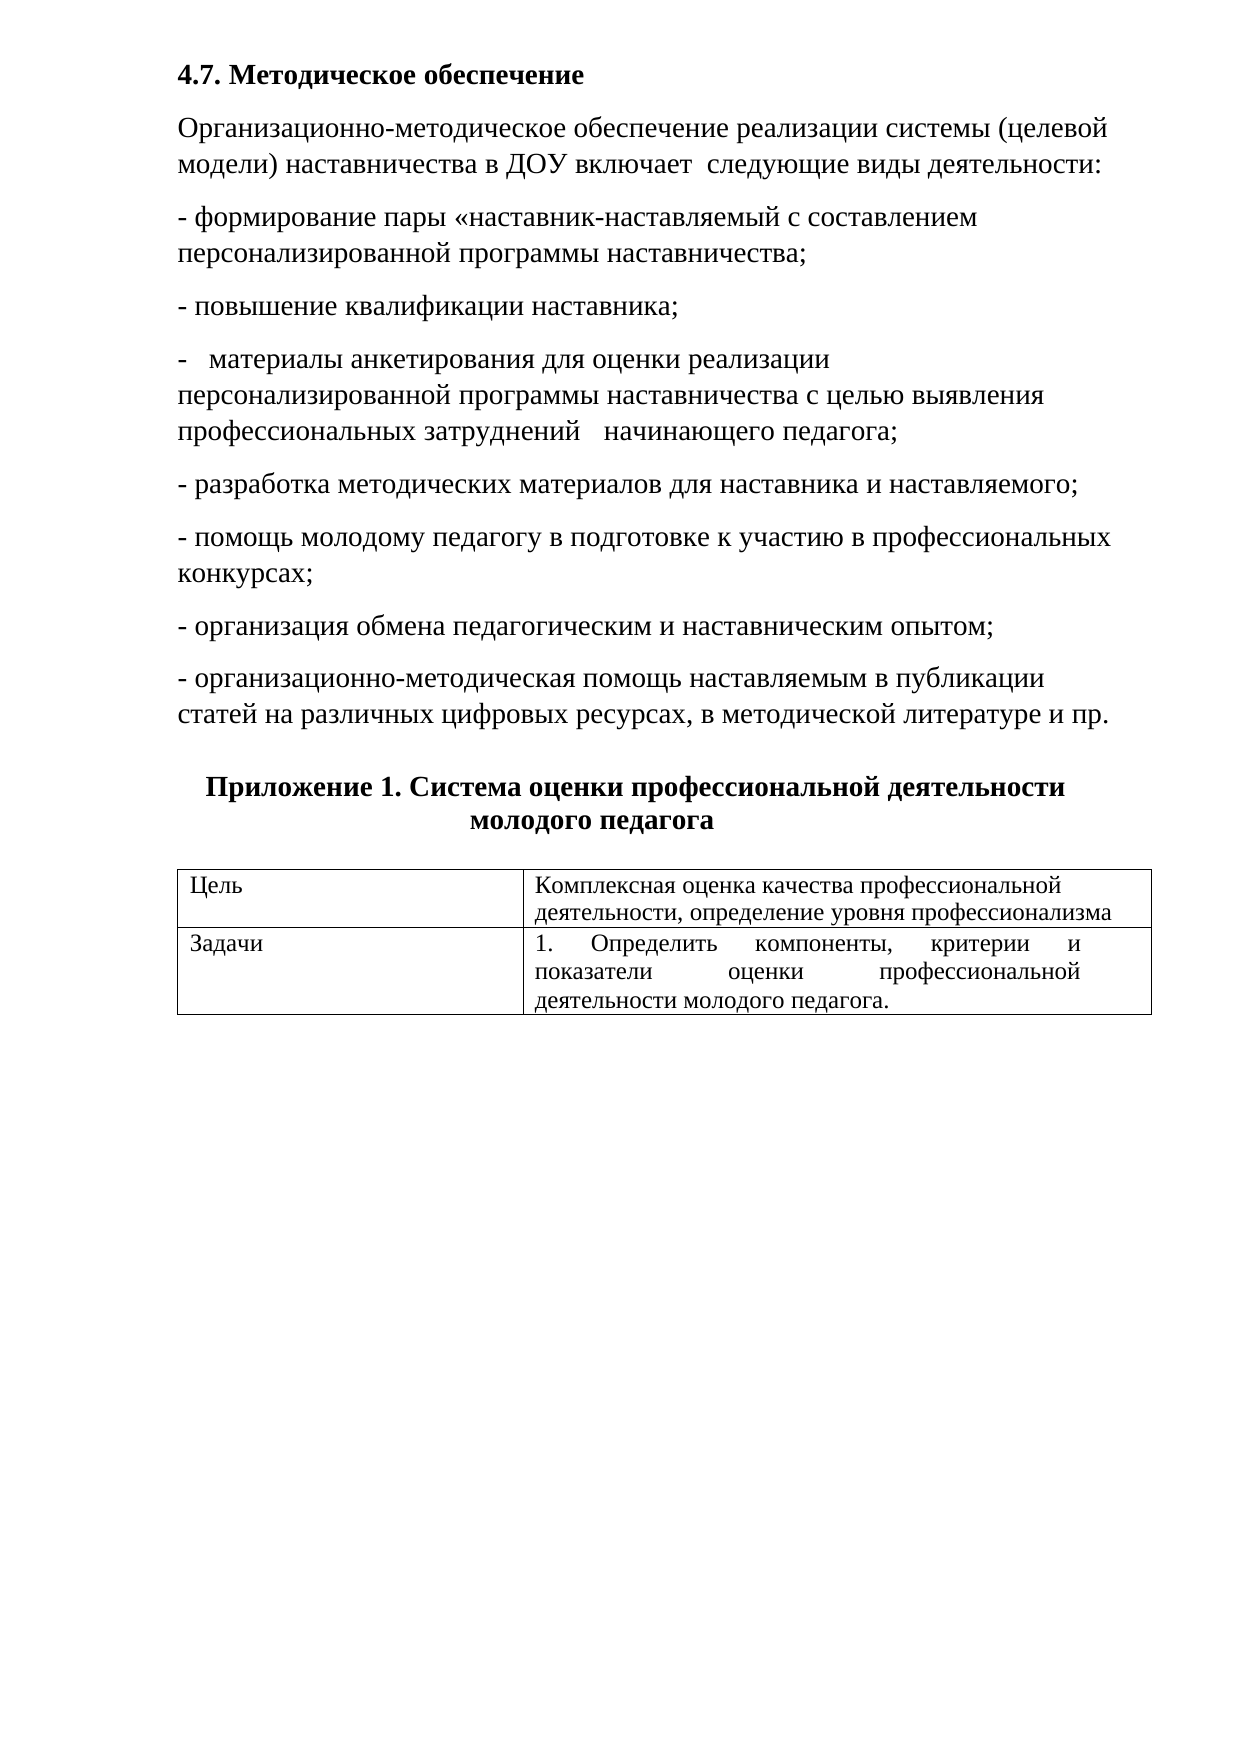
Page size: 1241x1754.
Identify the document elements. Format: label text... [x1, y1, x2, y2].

list организация обмена педагогическим и наставническим опытом; [177, 608, 1169, 641]
table_header Цель [178, 870, 523, 927]
list материалы анкетирования для оценки реализации персонализированной программы наставничества с целью выявления профессиональных затруднений начинающего педагога; [177, 341, 1111, 447]
list Методическое обеспечение [177, 57, 1169, 91]
list организационно-методическая помощь наставляемым в публикации статей на различных цифровых ресурсах, в методической литературе и пр. [177, 661, 1132, 730]
list повышение квалификации наставника; [177, 288, 1169, 322]
table_cell Задачи [178, 928, 523, 1014]
table_header Комплексная оценка качества профессиональной деятельности, определение уровня профессионализма [524, 870, 1151, 927]
list формирование пары «наставник-наставляемый с составлением персонализированной программы наставничества; [177, 199, 985, 269]
text Организационно-методическое обеспечение реализации системы (целевой модели) наставничества в ДОУ включает следующие виды деятельности: [177, 110, 1110, 180]
table_cell 1. Определить компоненты, критерии и показатели оценки профессиональной деятельности молодого педагога. [524, 928, 1151, 1014]
list разработка методических материалов для наставника и наставляемого; [177, 466, 1169, 499]
text Приложение 1. Система оценки профессиональной деятельности молодого педагога [87, 769, 1096, 836]
list помощь молодому педагогу в подготовке к участию в профессиональных конкурсах; [177, 519, 1112, 588]
